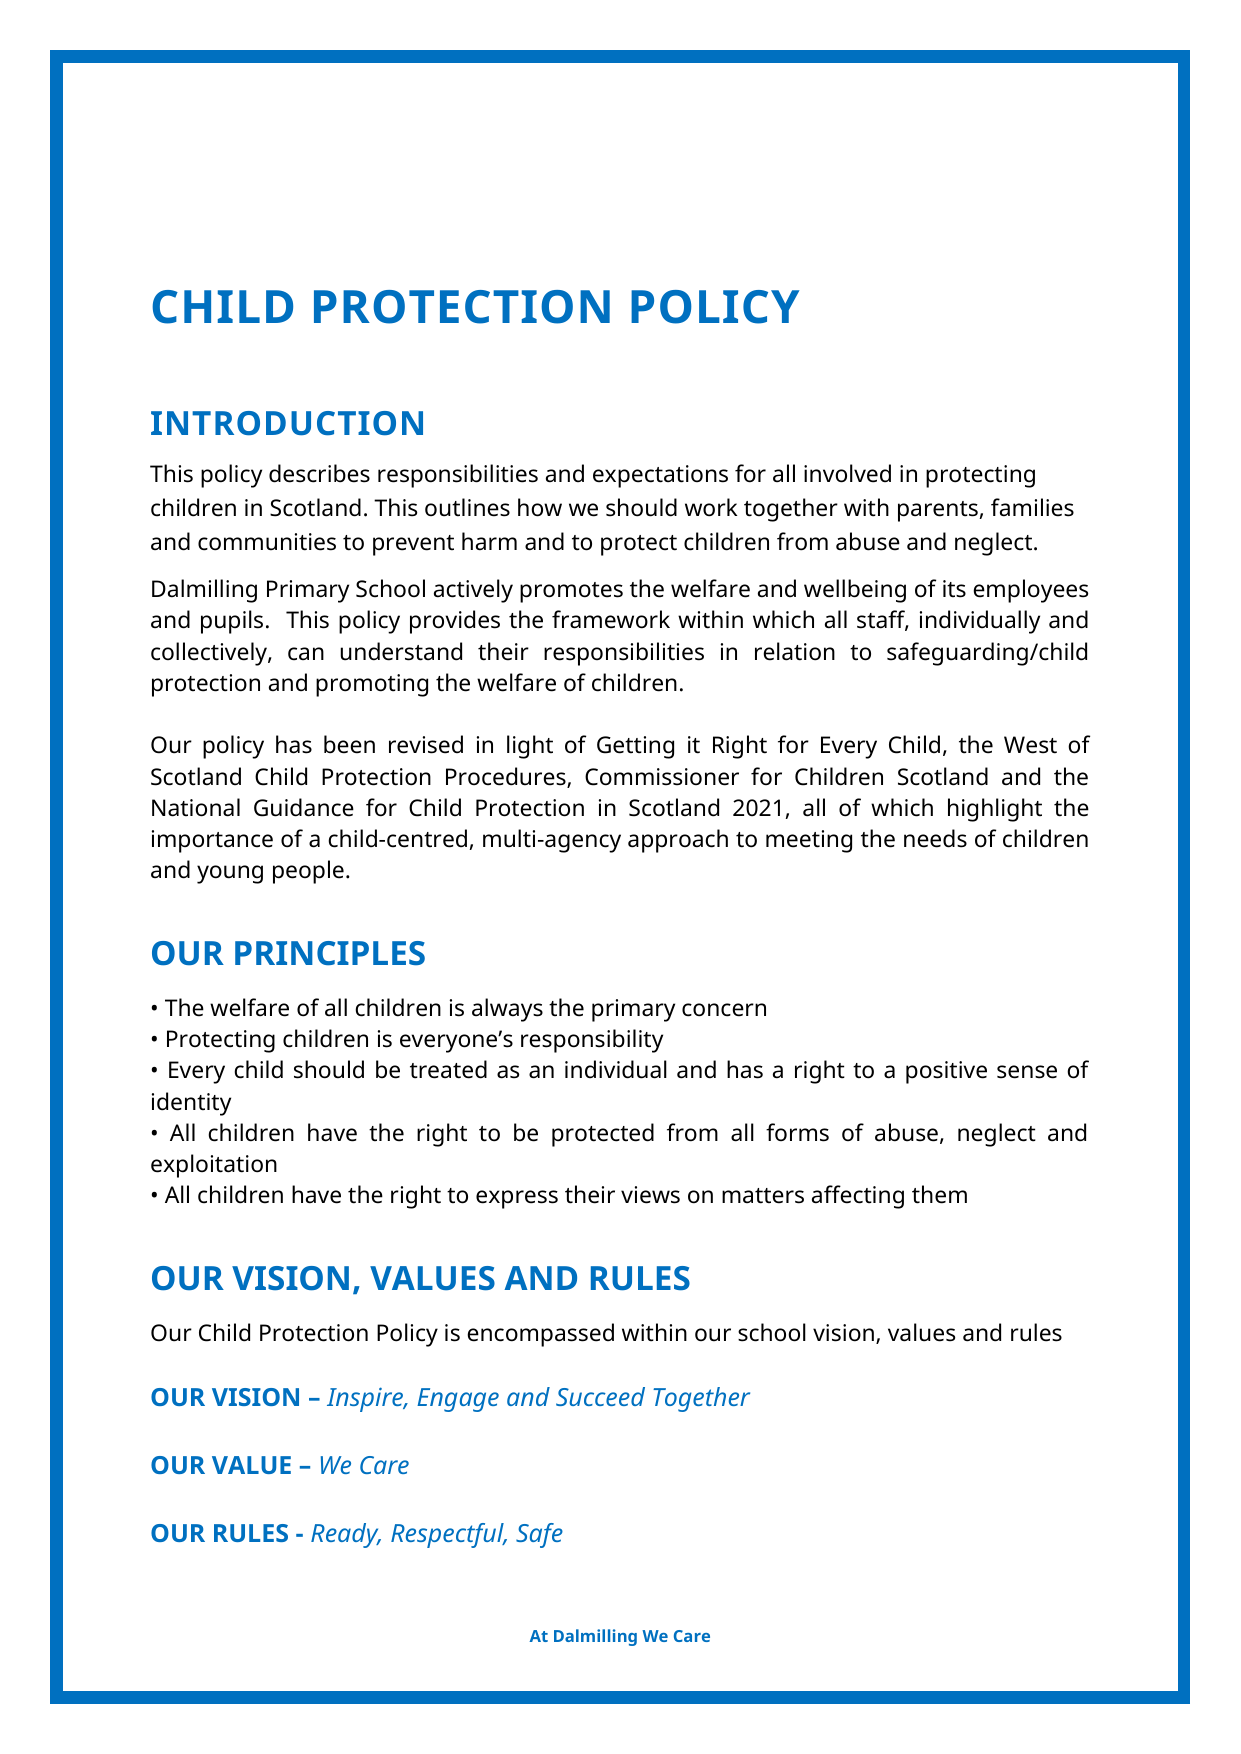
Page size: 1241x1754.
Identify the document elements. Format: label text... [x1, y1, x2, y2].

text Our policy has been revised in light of Getting it Right for Every Child, the West of Scotland Child Protection Procedures, Commissioner for Children Scotland and the National Guidance for Child Protection in Scotland 2021, all of which highlight the importance of a child-centred, multi-agency approach to meeting the needs of children and young people. [150, 729, 1090, 886]
title CHILD PROTECTION POLICY [150, 275, 1090, 337]
text OUR PRINCIPLES [150, 929, 1090, 975]
text • All children have the right to be protected from all forms of abuse, neglect and exploitation [150, 1117, 1090, 1179]
text • All children have the right to express their views on matters affecting them [150, 1179, 1090, 1211]
text • Every child should be treated as an individual and has a right to a positive sense of identity [150, 1054, 1090, 1117]
title INTRODUCTION [150, 399, 1090, 445]
text OUR VISION – Inspire, Engage and Succeed Together [150, 1379, 1090, 1413]
text This policy describes responsibilities and expectations for all involved in protecting children in Scotland. This outlines how we should work together with parents, families and communities to prevent harm and to protect children from abuse and neglect. [150, 457, 1090, 557]
text OUR VALUE – We Care [150, 1447, 1090, 1481]
text Dalmilling Primary School actively promotes the welfare and wellbeing of its employees and pupils. This policy provides the framework within which all staff, individually and collectively, can understand their responsibilities in relation to safeguarding/child protection and promoting the welfare of children. [150, 573, 1090, 698]
text OUR RULES - Ready, Respectful, Safe [150, 1515, 1090, 1549]
text • The welfare of all children is always the primary concern [150, 992, 1090, 1023]
text Our Child Protection Policy is encompassed within our school vision, values and rules [150, 1317, 1090, 1348]
text OUR VISION, VALUES AND RULES [150, 1254, 1090, 1300]
text • Protecting children is everyone’s responsibility [150, 1023, 1090, 1054]
